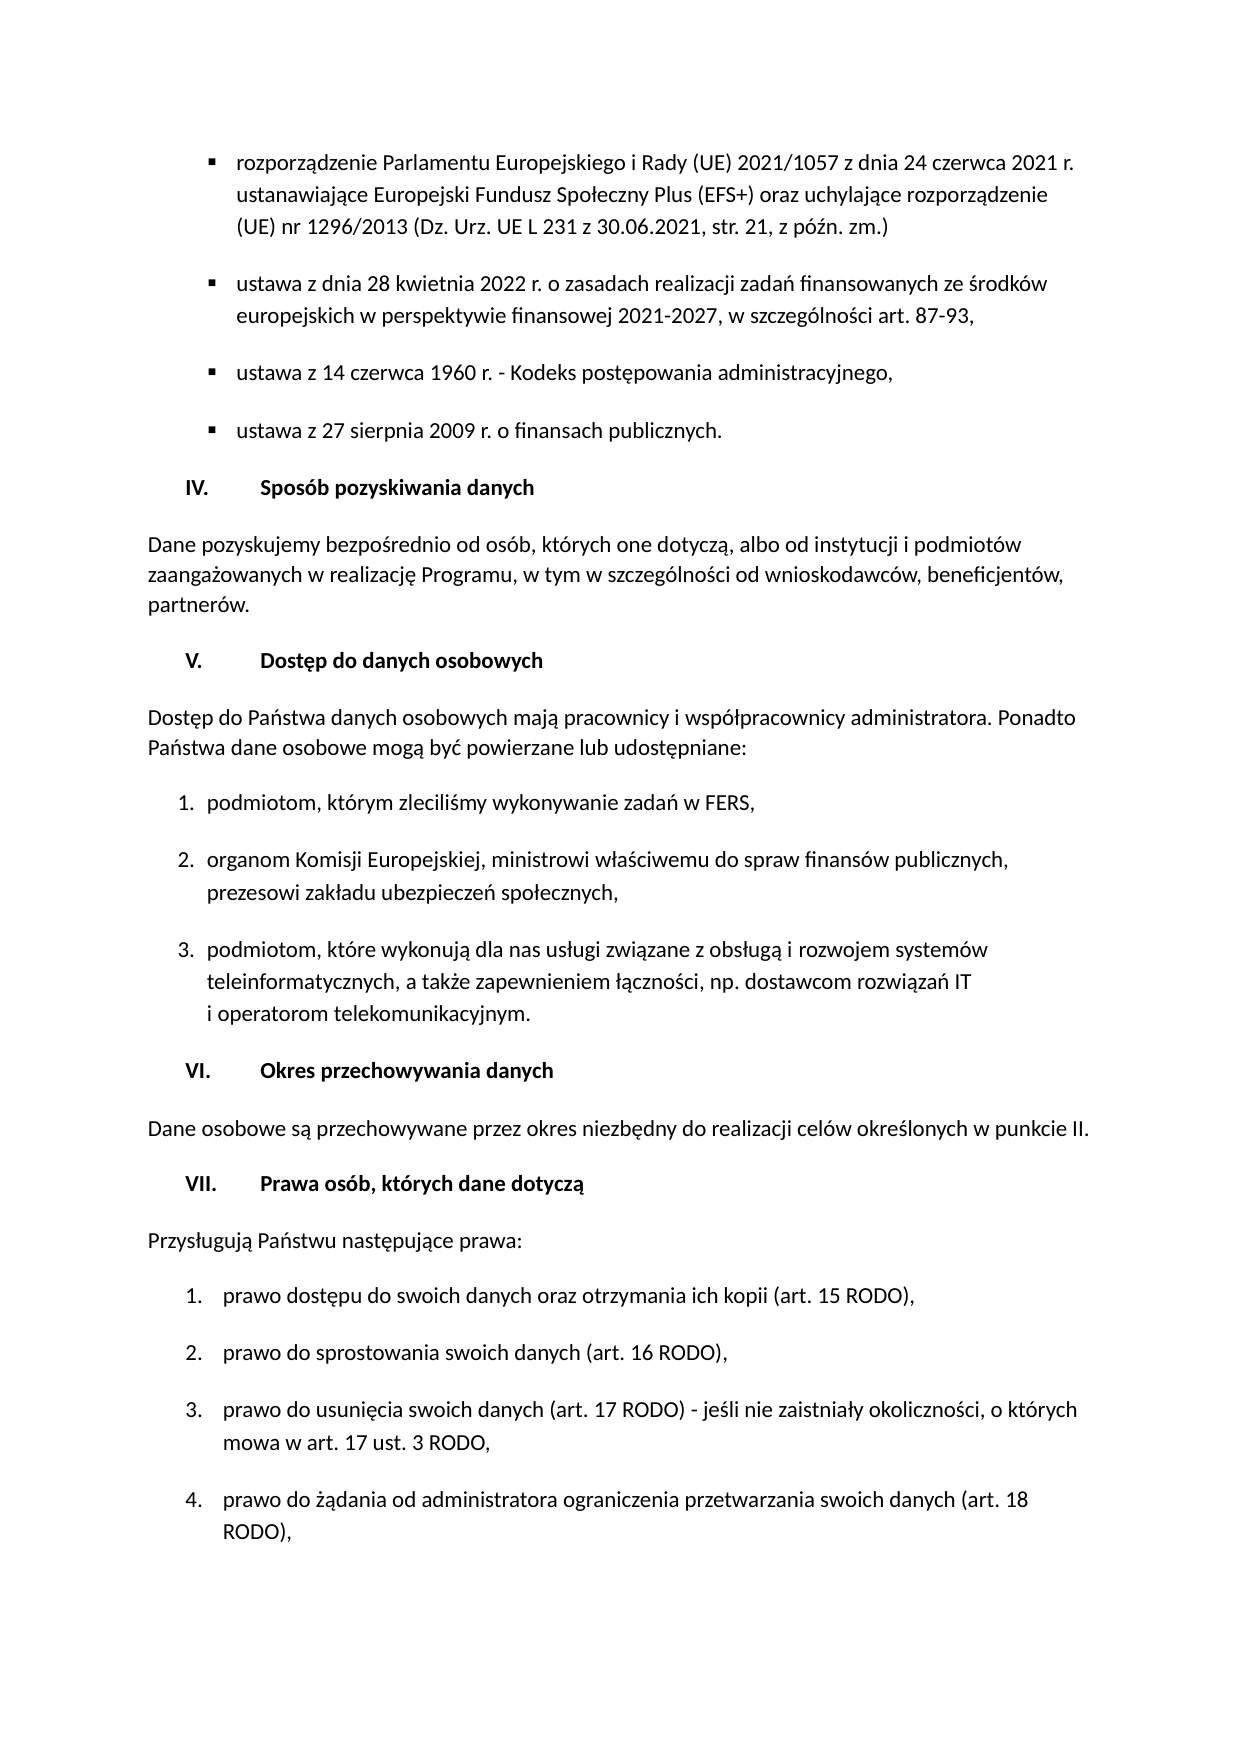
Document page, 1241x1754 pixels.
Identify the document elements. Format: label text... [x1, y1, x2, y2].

list Okres przechowywania danych [185, 1056, 1093, 1084]
list prawo do żądania od administratora ograniczenia przetwarzania swoich danych (art. 18 RODO), [185, 1485, 1093, 1545]
list ustawa z dnia 28 kwietnia 2022 r. o zasadach realizacji zadań finansowanych ze środków europejskich w perspektywie finansowej 2021-2027, w szczególności art. 87-93, [207, 269, 1093, 329]
list organom Komisji Europejskiej, ministrowi właściwemu do spraw finansów publicznych, prezesowi zakładu ubezpieczeń społecznych, [177, 846, 1093, 906]
list Dostęp do danych osobowych [185, 646, 1093, 674]
text Dostęp do Państwa danych osobowych mają pracownicy i współpracownicy administratora. Ponadto Państwa dane osobowe mogą być powierzane lub udostępniane: [148, 703, 1093, 761]
list ustawa z 27 sierpnia 2009 r. o finansach publicznych. [207, 416, 1093, 444]
text Przysługują Państwu następujące prawa: [148, 1226, 1093, 1254]
list prawo dostępu do swoich danych oraz otrzymania ich kopii (art. 15 RODO), [185, 1281, 1093, 1309]
list podmiotom, które wykonują dla nas usługi związane z obsługą i rozwojem systemów teleinformatycznych, a także zapewnieniem łączności, np. dostawcom rozwiązań IT i operatorom telekomunikacyjnym. [177, 935, 1093, 1027]
list podmiotom, którym zleciliśmy wykonywanie zadań w FERS, [177, 788, 1093, 816]
text Dane pozyskujemy bezpośrednio od osób, których one dotyczą, albo od instytucji i podmiotów zaangażowanych w realizację Programu, w tym w szczególności od wnioskodawców, beneficjentów, partnerów. [148, 530, 1093, 618]
list ustawa z 14 czerwca 1960 r. - Kodeks postępowania administracyjnego, [207, 358, 1093, 387]
list Prawa osób, których dane dotyczą [185, 1169, 1093, 1197]
text Dane osobowe są przechowywane przez okres niezbędny do realizacji celów określonych w punkcie II. [148, 1114, 1093, 1142]
list rozporządzenie Parlamentu Europejskiego i Rady (UE) 2021/1057 z dnia 24 czerwca 2021 r. ustanawiające Europejski Fundusz Społeczny Plus (EFS+) oraz uchylające rozporządzenie (UE) nr 1296/2013 (Dz. Urz. UE L 231 z 30.06.2021, str. 21, z późn. zm.) [207, 148, 1093, 240]
list prawo do sprostowania swoich danych (art. 16 RODO), [185, 1338, 1093, 1366]
list Sposób pozyskiwania danych [185, 473, 1093, 501]
list prawo do usunięcia swoich danych (art. 17 RODO) - jeśli nie zaistniały okoliczności, o których mowa w art. 17 ust. 3 RODO, [185, 1396, 1093, 1456]
